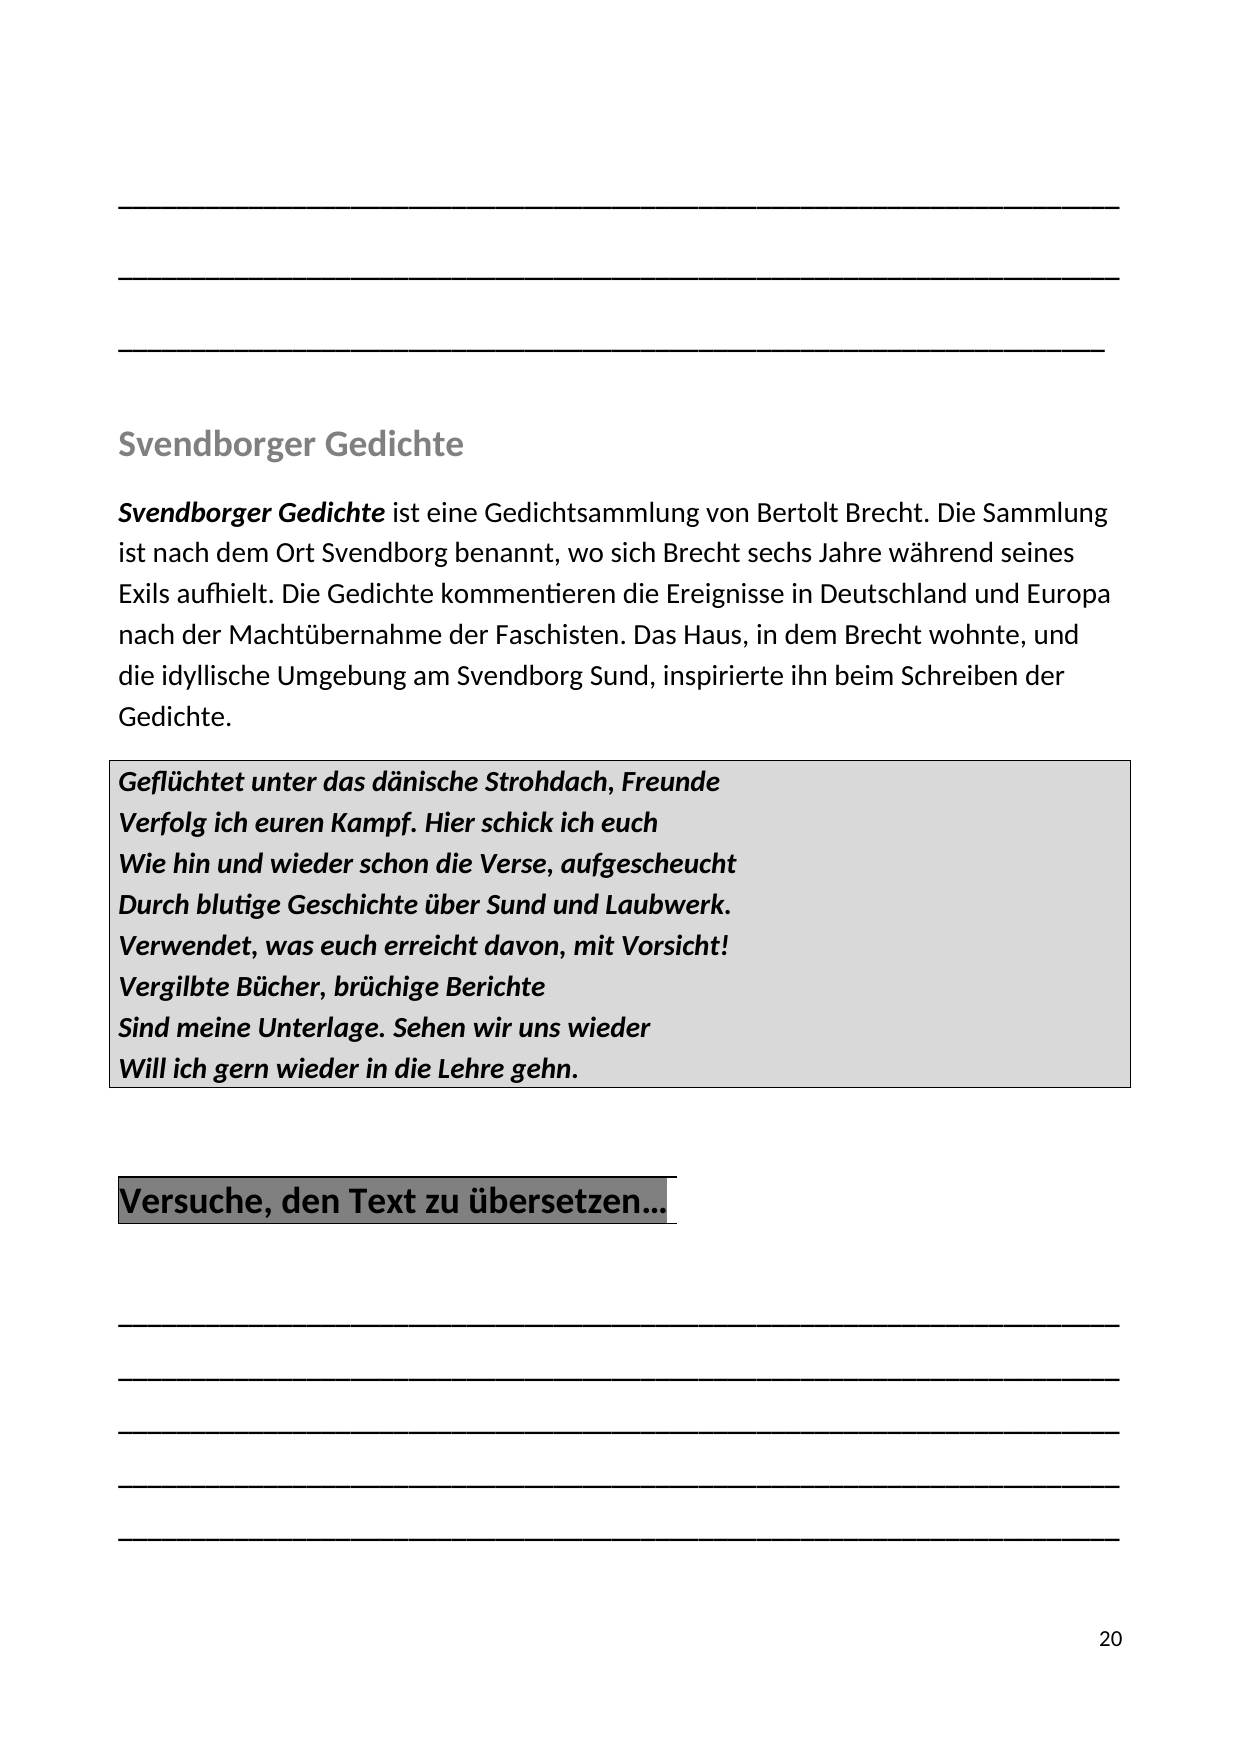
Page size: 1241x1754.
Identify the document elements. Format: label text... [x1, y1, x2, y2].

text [118, 177, 1122, 355]
text Svendborger Gedichte [118, 420, 1122, 466]
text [118, 1176, 1122, 1545]
text Geflüchtet unter das dänische Strohdach, Freunde Verfolg ich euren Kampf. Hier schick ich euch Wie hin und wieder schon die Verse, aufgescheucht Durch blutige Geschichte über Sund und Laubwerk. Verwendet, was euch erreicht davon, mit Vorsicht! Vergilbte Bücher, brüchige Berichte Sind meine Unterlage. Sehen wir uns wieder Will ich gern wieder in die Lehre gehn. [110, 761, 1130, 1087]
text Svendborger Gedichte ist eine Gedichtsammlung von Bertolt Brecht. Die Sammlung ist nach dem Ort Svendborg benannt, wo sich Brecht sechs Jahre während seines Exils aufhielt. Die Gedichte kommentieren die Ereignisse in Deutschland und Europa nach der Machtübernahme der Faschisten. Das Haus, in dem Brecht wohnte, und die idyllische Umgebung am Svendborg Sund, inspirierte ihn beim Schreiben der Gedichte. [118, 494, 1122, 734]
